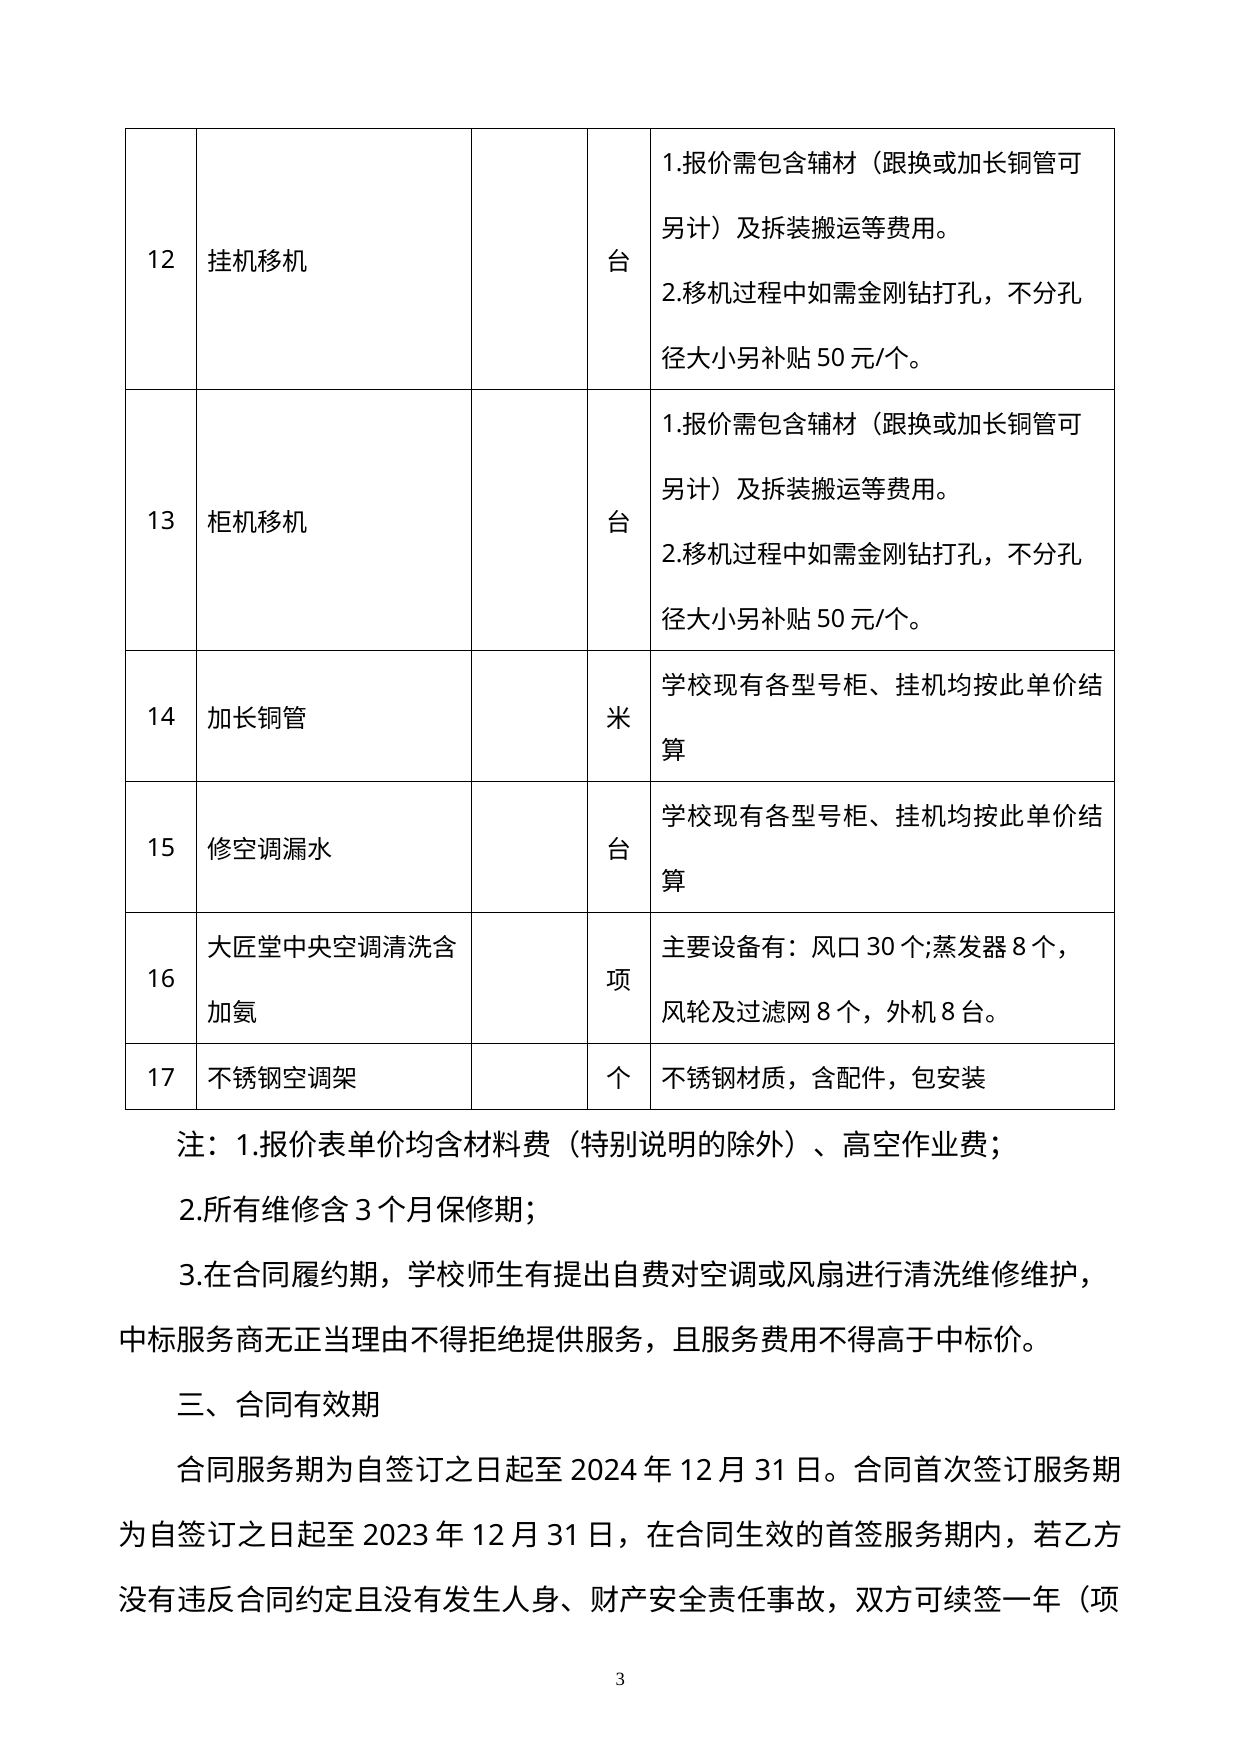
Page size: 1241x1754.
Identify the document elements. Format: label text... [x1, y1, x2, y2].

table_cell 14 [126, 651, 196, 781]
table_cell [472, 651, 587, 781]
table_cell 个 [588, 1044, 650, 1109]
table_cell 不锈钢材质，含配件，包安装 [651, 1044, 1114, 1109]
table_cell [472, 390, 587, 650]
text 注：1.报价表单价均含材料费（特别说明的除外）、高空作业费； [118, 1110, 1122, 1175]
table_cell 13 [126, 390, 196, 650]
table_cell 1.报价需包含辅材（跟换或加长铜管可另计）及拆装搬运等费用。 2.移机过程中如需金刚钻打孔，不分孔径大小另补贴50元/个。 [651, 129, 1114, 389]
table_cell 17 [126, 1044, 196, 1109]
table_cell [472, 1044, 587, 1109]
table_cell 主要设备有：风口30个;蒸发器8个，风轮及过滤网8个，外机8台。 [651, 913, 1114, 1043]
table_cell 台 [588, 390, 650, 650]
table_cell 挂机移机 [197, 129, 471, 389]
text 3.在合同履约期，学校师生有提出自费对空调或风扇进行清洗维修维护，中标服务商无正当理由不得拒绝提供服务，且服务费用不得高于中标价。 [118, 1240, 1122, 1370]
table_cell 台 [588, 782, 650, 912]
table_cell 15 [126, 782, 196, 912]
table_cell 米 [588, 651, 650, 781]
table_cell 学校现有各型号柜、挂机均按此单价结算 [651, 651, 1114, 781]
table_cell 修空调漏水 [197, 782, 471, 912]
table_cell 加长铜管 [197, 651, 471, 781]
table_cell 12 [126, 129, 196, 389]
table_cell [472, 782, 587, 912]
table_cell 柜机移机 [197, 390, 471, 650]
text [118, 1435, 1122, 1630]
table_cell 项 [588, 913, 650, 1043]
text 三、合同有效期 [118, 1370, 1122, 1435]
table_cell 大匠堂中央空调清洗含加氨 [197, 913, 471, 1043]
table_cell 1.报价需包含辅材（跟换或加长铜管可另计）及拆装搬运等费用。 2.移机过程中如需金刚钻打孔，不分孔径大小另补贴50元/个。 [651, 390, 1114, 650]
table_cell 不锈钢空调架 [197, 1044, 471, 1109]
text 2.所有维修含3个月保修期； [118, 1175, 1122, 1240]
table_cell 台 [588, 129, 650, 389]
table_cell [472, 913, 587, 1043]
table_cell 学校现有各型号柜、挂机均按此单价结算 [651, 782, 1114, 912]
table_cell 16 [126, 913, 196, 1043]
table_cell [472, 129, 587, 389]
